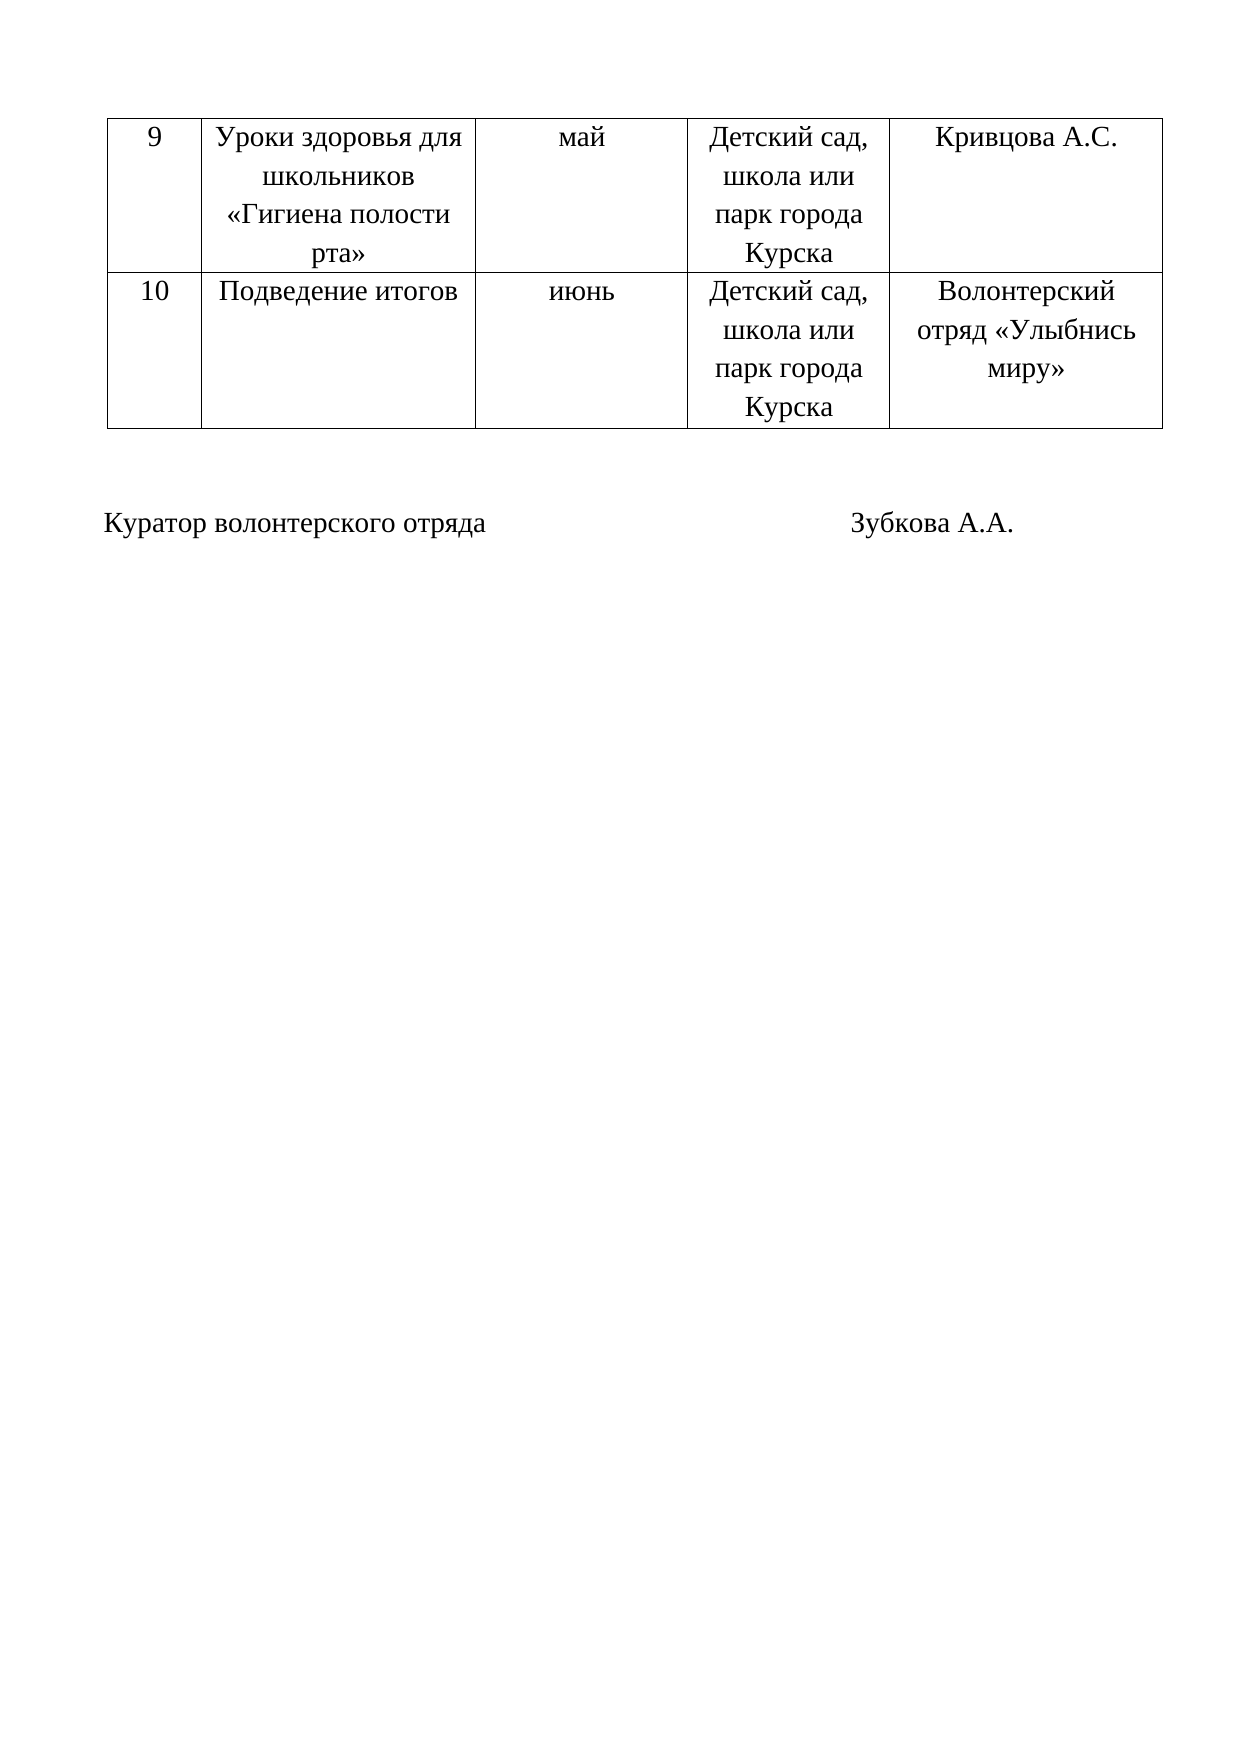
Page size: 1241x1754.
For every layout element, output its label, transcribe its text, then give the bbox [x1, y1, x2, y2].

table_cell май [476, 119, 687, 272]
table_cell июнь [476, 273, 687, 427]
table_cell Волонтерский отряд «Улыбнись миру» [890, 273, 1162, 427]
table_cell Кривцова А.С. [890, 119, 1162, 272]
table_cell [688, 273, 889, 427]
text Куратор волонтерского отряда Зубкова А.А. [103, 506, 1152, 539]
table_cell 9 [108, 119, 201, 272]
table_cell Подведение итогов [202, 273, 475, 427]
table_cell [688, 119, 889, 272]
table_cell 10 [108, 273, 201, 427]
table_cell Уроки здоровья для школьников «Гигиена полости рта» [202, 119, 475, 272]
